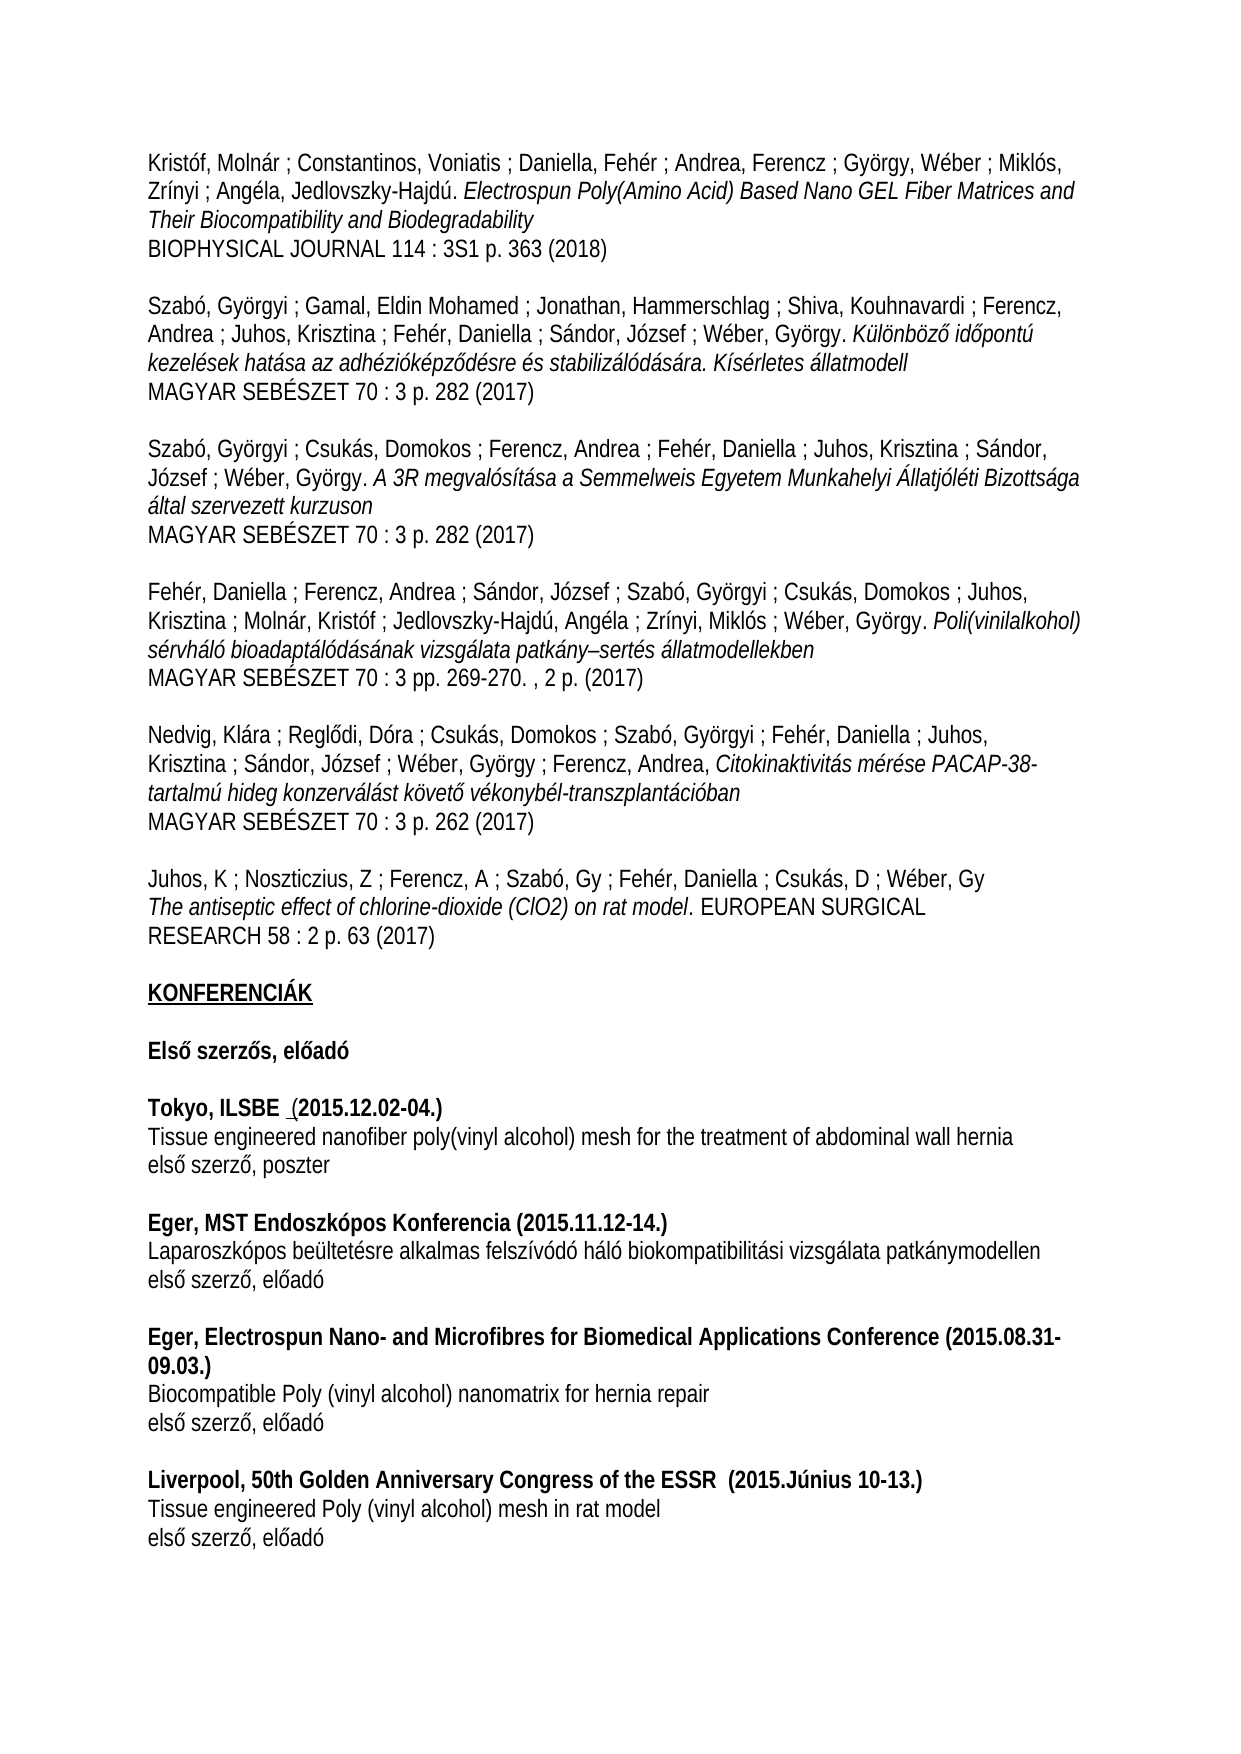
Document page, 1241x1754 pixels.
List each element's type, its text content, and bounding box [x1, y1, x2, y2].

text első szerző, előadó [148, 1523, 1093, 1551]
text Tissue engineered nanofiber poly(vinyl alcohol) mesh for the treatment of abdominal wall hernia [148, 1122, 1093, 1150]
text Szabó, Györgyi ; Csukás, Domokos ; Ferencz, Andrea ; Fehér, Daniella ; Juhos, Krisztina ; Sándor, József ; Wéber, György. A 3R megvalósítása a Semmelweis Egyetem Munkahelyi Állatjóléti Bizottsága által szervezett kurzuson [148, 434, 1093, 520]
text The antiseptic effect of chlorine-dioxide (ClO2) on rat model. EUROPEAN SURGICAL RESEARCH 58 : 2 p. 63 (2017) [148, 892, 1093, 950]
text MAGYAR SEBÉSZET 70 : 3 p. 282 (2017) [148, 520, 1093, 549]
text Fehér, Daniella ; Ferencz, Andrea ; Sándor, József ; Szabó, Györgyi ; Csukás, Domokos ; Juhos, Krisztina ; Molnár, Kristóf ; Jedlovszky-Hajdú, Angéla ; Zrínyi, Miklós ; Wéber, György. Poli(vinilalkohol) sérvháló bioadaptálódásának vizsgálata patkány–sertés állatmodellekben [148, 577, 1093, 663]
text KONFERENCIÁK [148, 978, 1093, 1007]
text Eger, MST Endoszkópos Konferencia (2015.11.12-14.) [148, 1207, 1093, 1236]
text MAGYAR SEBÉSZET 70 : 3 pp. 269-270. , 2 p. (2017) [148, 663, 1093, 692]
text Liverpool, 50th Golden Anniversary Congress of the ESSR (2015.Június 10-13.) [148, 1465, 1093, 1494]
text Kristóf, Molnár ; Constantinos, Voniatis ; Daniella, Fehér ; Andrea, Ferencz ; György, Wéber ; Miklós, Zrínyi ; Angéla, Jedlovszky-Hajdú. Electrospun Poly(Amino Acid) Based Nano GEL Fiber Matrices and Their Biocompatibility and Biodegradability [148, 148, 1093, 233]
text első szerző, előadó [148, 1408, 1093, 1437]
text első szerző, poszter [148, 1150, 1093, 1179]
text Eger, Electrospun Nano- and Microfibres for Biomedical Applications Conference (2015.08.31-09.03.) [148, 1322, 1093, 1379]
text BIOPHYSICAL JOURNAL 114 : 3S1 p. 363 (2018) [148, 233, 1093, 262]
text MAGYAR SEBÉSZET 70 : 3 p. 282 (2017) [148, 377, 1093, 405]
text Tissue engineered Poly (vinyl alcohol) mesh in rat model [148, 1494, 1093, 1523]
text első szerző, előadó [148, 1265, 1093, 1293]
text Tokyo, ILSBE (2015.12.02-04.) [148, 1093, 1093, 1122]
text MAGYAR SEBÉSZET 70 : 3 p. 262 (2017) [148, 806, 1093, 835]
text Nedvig, Klára ; Reglődi, Dóra ; Csukás, Domokos ; Szabó, Györgyi ; Fehér, Daniella ; Juhos, Krisztina ; Sándor, József ; Wéber, György ; Ferencz, Andrea, Citokinaktivitás mérése PACAP-38-tartalmú hideg konzerválást követő vékonybél-transzplantációban [148, 721, 1093, 806]
text Juhos, K ; Noszticzius, Z ; Ferencz, A ; Szabó, Gy ; Fehér, Daniella ; Csukás, D ; Wéber, Gy [148, 864, 1093, 892]
text Biocompatible Poly (vinyl alcohol) nanomatrix for hernia repair [148, 1379, 1093, 1408]
text Laparoszkópos beültetésre alkalmas felszívódó háló biokompatibilitási vizsgálata patkánymodellen [148, 1236, 1093, 1265]
text Első szerzős, előadó [148, 1036, 1093, 1064]
text Szabó, Györgyi ; Gamal, Eldin Mohamed ; Jonathan, Hammerschlag ; Shiva, Kouhnavardi ; Ferencz, Andrea ; Juhos, Krisztina ; Fehér, Daniella ; Sándor, József ; Wéber, György. Különböző időpontú kezelések hatása az adhézióképződésre és stabilizálódására. Kísérletes állatmodell [148, 291, 1093, 377]
